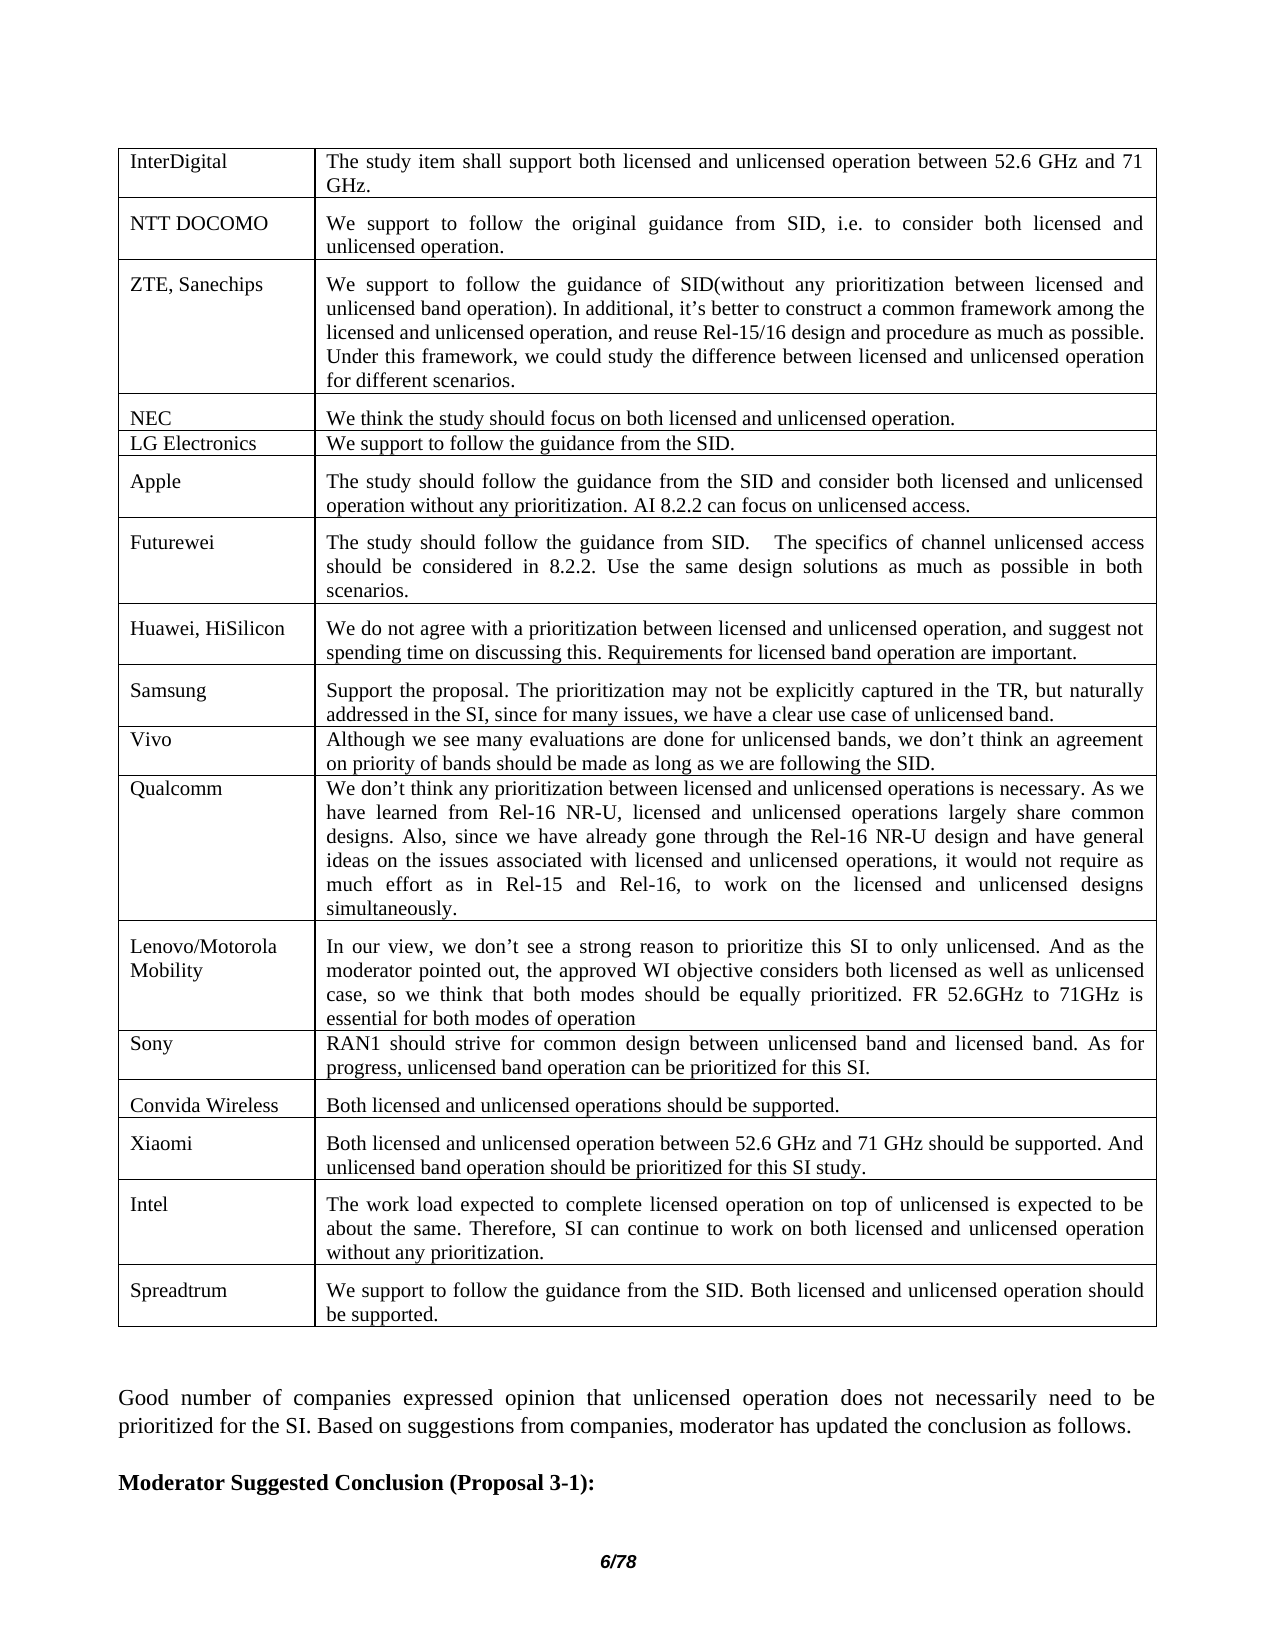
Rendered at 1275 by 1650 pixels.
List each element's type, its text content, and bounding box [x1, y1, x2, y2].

table_cell We support to follow the guidance from the SID. [316, 431, 1156, 455]
table_cell ZTE, Sanechips [119, 260, 314, 392]
table_cell Convida Wireless [119, 1080, 314, 1117]
table_cell Support the proposal. The prioritization may not be explicitly captured in the TR, but naturally addressed in the SI, since for many issues, we have a clear use case of unlicensed band. [316, 665, 1156, 726]
table_cell LG Electronics [119, 431, 314, 455]
table_cell Lenovo/Motorola Mobility [119, 921, 314, 1030]
table_cell The study item shall support both licensed and unlicensed operation between 52.6 GHz and 71 GHz. [316, 149, 1156, 197]
table_cell Apple [119, 456, 314, 517]
table_cell Huawei, HiSilicon [119, 604, 314, 664]
table_cell The study should follow the guidance from the SID and consider both licensed and unlicensed operation without any prioritization. AI 8.2.2 can focus on unlicensed access. [316, 456, 1156, 517]
table_cell In our view, we don’t see a strong reason to prioritize this SI to only unlicensed. And as the moderator pointed out, the approved WI objective considers both licensed as well as unlicensed case, so we think that both modes should be equally prioritized. FR 52.6GHz to 71GHz is essential for both modes of operation [316, 921, 1156, 1030]
table_cell Xiaomi [119, 1118, 314, 1179]
table_cell The study should follow the guidance from SID. The specifics of channel unlicensed access should be considered in 8.2.2. Use the same design solutions as much as possible in both scenarios. [316, 518, 1156, 602]
table_cell Qualcomm [119, 776, 314, 920]
table_cell Sony [119, 1031, 314, 1079]
table_cell We support to follow the guidance from the SID. Both licensed and unlicensed operation should be supported. [316, 1265, 1156, 1326]
table_cell Intel [119, 1180, 314, 1264]
text Good number of companies expressed opinion that unlicensed operation does not necessarily need to be prioritized for the SI. Based on suggestions from companies, moderator has updated the conclusion as follows. [118, 1384, 1157, 1439]
table_cell InterDigital [119, 149, 314, 197]
table_cell The work load expected to complete licensed operation on top of unlicensed is expected to be about the same. Therefore, SI can continue to work on both licensed and unlicensed operation without any prioritization. [316, 1180, 1156, 1264]
table_cell We support to follow the guidance of SID(without any prioritization between licensed and unlicensed band operation). In additional, it’s better to construct a common framework among the licensed and unlicensed operation, and reuse Rel-15/16 design and procedure as much as possible. Under this framework, we could study the difference between licensed and unlicensed operation for different scenarios. [316, 260, 1156, 392]
table_cell Both licensed and unlicensed operations should be supported. [316, 1080, 1156, 1117]
text Moderator Suggested Conclusion (Proposal 3-1): [118, 1469, 1157, 1496]
table_cell We do not agree with a prioritization between licensed and unlicensed operation, and suggest not spending time on discussing this. Requirements for licensed band operation are important. [316, 604, 1156, 664]
table_cell NEC [119, 394, 314, 430]
table_cell Futurewei [119, 518, 314, 602]
table_cell Spreadtrum [119, 1265, 314, 1326]
table_cell NTT DOCOMO [119, 198, 314, 258]
table_cell RAN1 should strive for common design between unlicensed band and licensed band. As for progress, unlicensed band operation can be prioritized for this SI. [316, 1031, 1156, 1079]
table_cell Although we see many evaluations are done for unlicensed bands, we don’t think an agreement on priority of bands should be made as long as we are following the SID. [316, 727, 1156, 775]
table_cell Samsung [119, 665, 314, 726]
table_cell Both licensed and unlicensed operation between 52.6 GHz and 71 GHz should be supported. And unlicensed band operation should be prioritized for this SI study. [316, 1118, 1156, 1179]
table_cell We support to follow the original guidance from SID, i.e. to consider both licensed and unlicensed operation. [316, 198, 1156, 258]
table_cell We think the study should focus on both licensed and unlicensed operation. [316, 394, 1156, 430]
table_cell We don’t think any prioritization between licensed and unlicensed operations is necessary. As we have learned from Rel-16 NR-U, licensed and unlicensed operations largely share common designs. Also, since we have already gone through the Rel-16 NR-U design and have general ideas on the issues associated with licensed and unlicensed operations, it would not require as much effort as in Rel-15 and Rel-16, to work on the licensed and unlicensed designs simultaneously. [316, 776, 1156, 920]
table_cell Vivo [119, 727, 314, 775]
